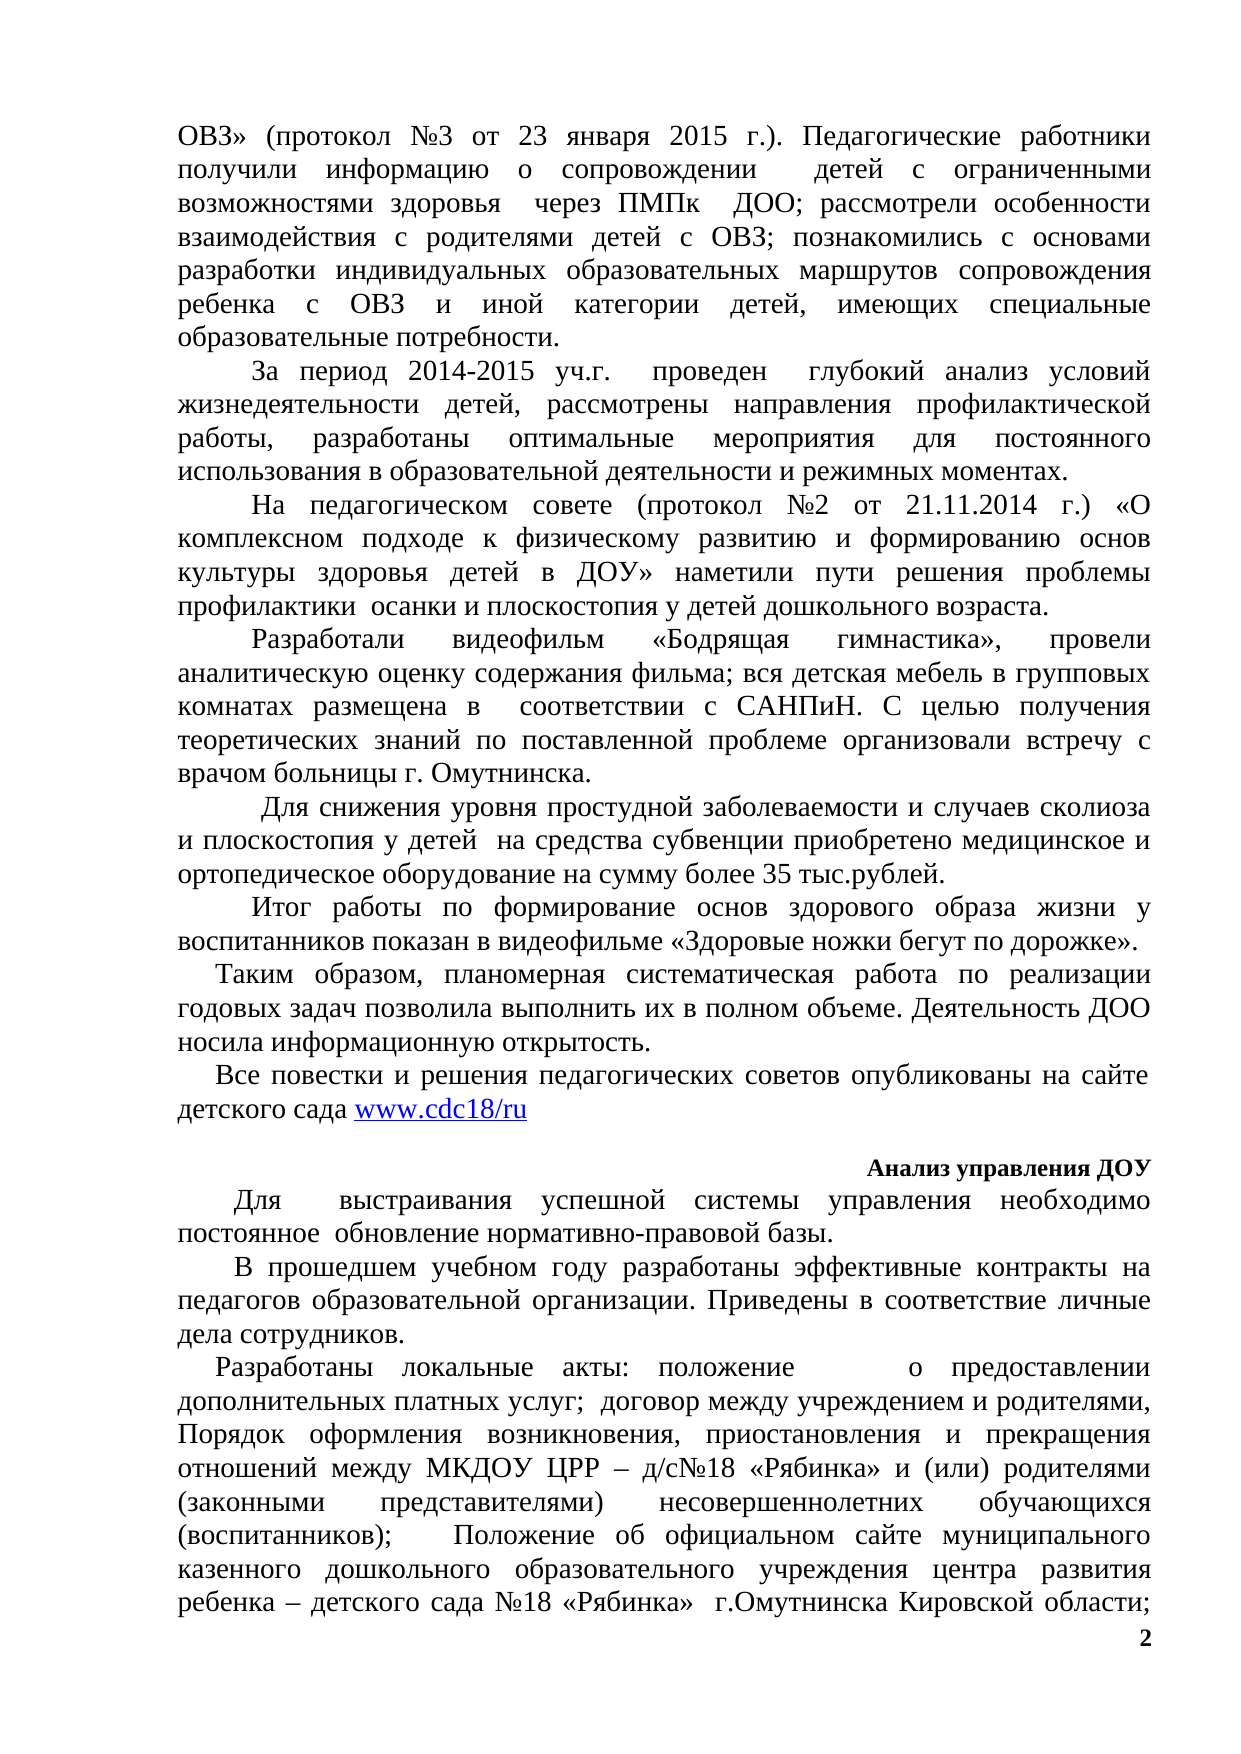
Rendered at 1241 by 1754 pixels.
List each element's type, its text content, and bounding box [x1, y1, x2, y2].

list Итог работы по формирование основ здорового образа жизни у воспитанников показан в видеофильме «Здоровые ножки бегут по дорожке». [177, 889, 1152, 957]
text Таким образом, планомерная систематическая работа по реализации годовых задач позволила выполнить их в полном объеме. Деятельность ДОО носила информационную открытость. [177, 957, 1152, 1057]
text За период 2014-2015 уч.г. проведен глубокий анализ условий жизнедеятельности детей, рассмотрены направления профилактической работы, разработаны оптимальные мероприятия для постоянного использования в образовательной деятельности и режимных моментах. [177, 353, 1152, 487]
text Анализ управления ДОУ [177, 1153, 1152, 1182]
list На педагогическом совете (протокол №2 от 21.11.2014 г.) «О комплексном подходе к физическому развитию и формированию основ культуры здоровья детей в ДОУ» наметили пути решения проблемы профилактики осанки и плоскостопия у детей дошкольного возраста. [177, 487, 1152, 621]
text Все повестки и решения педагогических советов опубликованы на сайте детского сада www.cdc18/ru [177, 1057, 1150, 1124]
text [177, 1349, 1152, 1618]
text Для выстраивания успешной системы управления необходимо постоянное обновление нормативно-правовой базы. [177, 1182, 1152, 1249]
list Для снижения уровня простудной заболеваемости и случаев сколиоза и плоскостопия у детей на средства субвенции приобретено медицинское и ортопедическое оборудование на сумму более 35 тыс.рублей. [177, 789, 1152, 889]
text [177, 118, 1152, 353]
list Разработали видеофильм «Бодрящая гимнастика», провели аналитическую оценку содержания фильма; вся детская мебель в групповых комнатах размещена в соответствии с САНПиН. С целью получения теоретических знаний по поставленной проблеме организовали встречу с врачом больницы г. Омутнинска. [177, 621, 1152, 789]
text В прошедшем учебном году разработаны эффективные контракты на педагогов образовательной организации. Приведены в соответствие личные дела сотрудников. [177, 1249, 1152, 1349]
